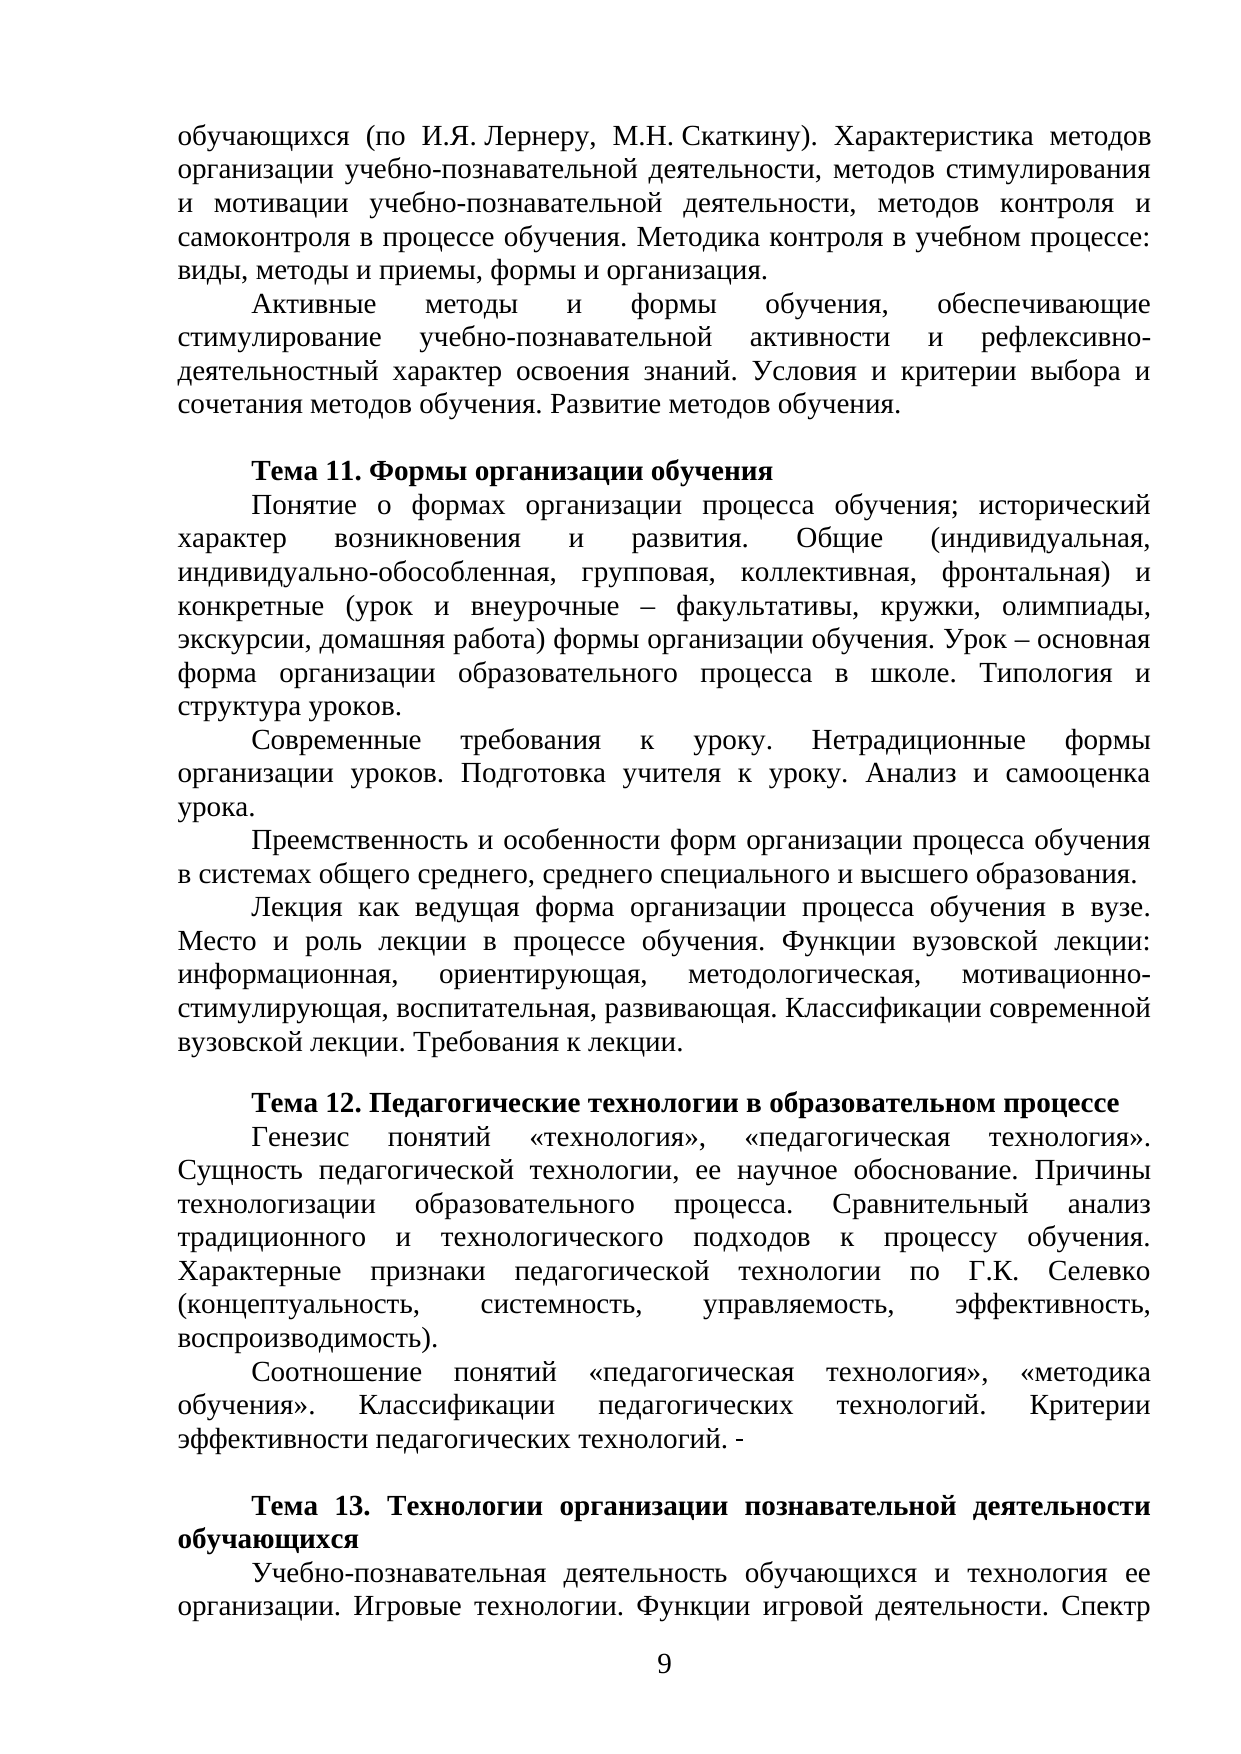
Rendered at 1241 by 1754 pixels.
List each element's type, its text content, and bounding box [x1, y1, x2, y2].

text Тема 13. Технологии организации познавательной деятельности обучающихся [177, 1488, 1152, 1555]
text Понятие о формах организации процесса обучения; исторический характер возникновения и развития. Общие (индивидуальная, индивидуально-обособленная, групповая, коллективная, фронтальная) и конкретные (урок и внеурочные – факультативы, кружки, олимпиады, экскурсии, домашняя работа) формы организации обучения. Урок – основная форма организации образовательного процесса в школе. Типология и структура уроков. [177, 487, 1152, 722]
text Соотношение понятий «педагогическая технология», «методика обучения». Классификации педагогических технологий. Критерии эффективности педагогических технологий. [177, 1354, 1152, 1454]
text Преемственность и особенности форм организации процесса обучения в системах общего среднего, среднего специального и высшего образования. [177, 822, 1152, 889]
text Лекция как ведущая форма организации процесса обучения в вузе. Место и роль лекции в процессе обучения. Функции вузовской лекции: информационная, ориентирующая, методологическая, мотивационно-стимулирующая, воспитательная, развивающая. Классификации современной вузовской лекции. Требования к лекции. [177, 889, 1152, 1057]
text Современные требования к уроку. Нетрадиционные формы организации уроков. Подготовка учителя к уроку. Анализ и самооценка урока. [177, 722, 1152, 822]
text Генезис понятий «технология», «педагогическая технология». Сущность педагогической технологии, ее научное обоснование. Причины технологизации образовательного процесса. Сравнительный анализ традиционного и технологического подходов к процессу обучения. Характерные признаки педагогической технологии по Г.К. Селевко (концептуальность, системность, управляемость, эффективность, воспроизводимость). [177, 1119, 1152, 1354]
text Тема 12. Педагогические технологии в образовательном процессе [177, 1085, 1152, 1119]
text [177, 1555, 1152, 1622]
text Активные методы и формы обучения, обеспечивающие стимулирование учебно-познавательной активности и рефлексивно-деятельностный характер освоения знаний. Условия и критерии выбора и сочетания методов обучения. Развитие методов обучения. [177, 286, 1152, 420]
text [177, 118, 1152, 286]
text Тема 11. Формы организации обучения [177, 453, 1152, 487]
